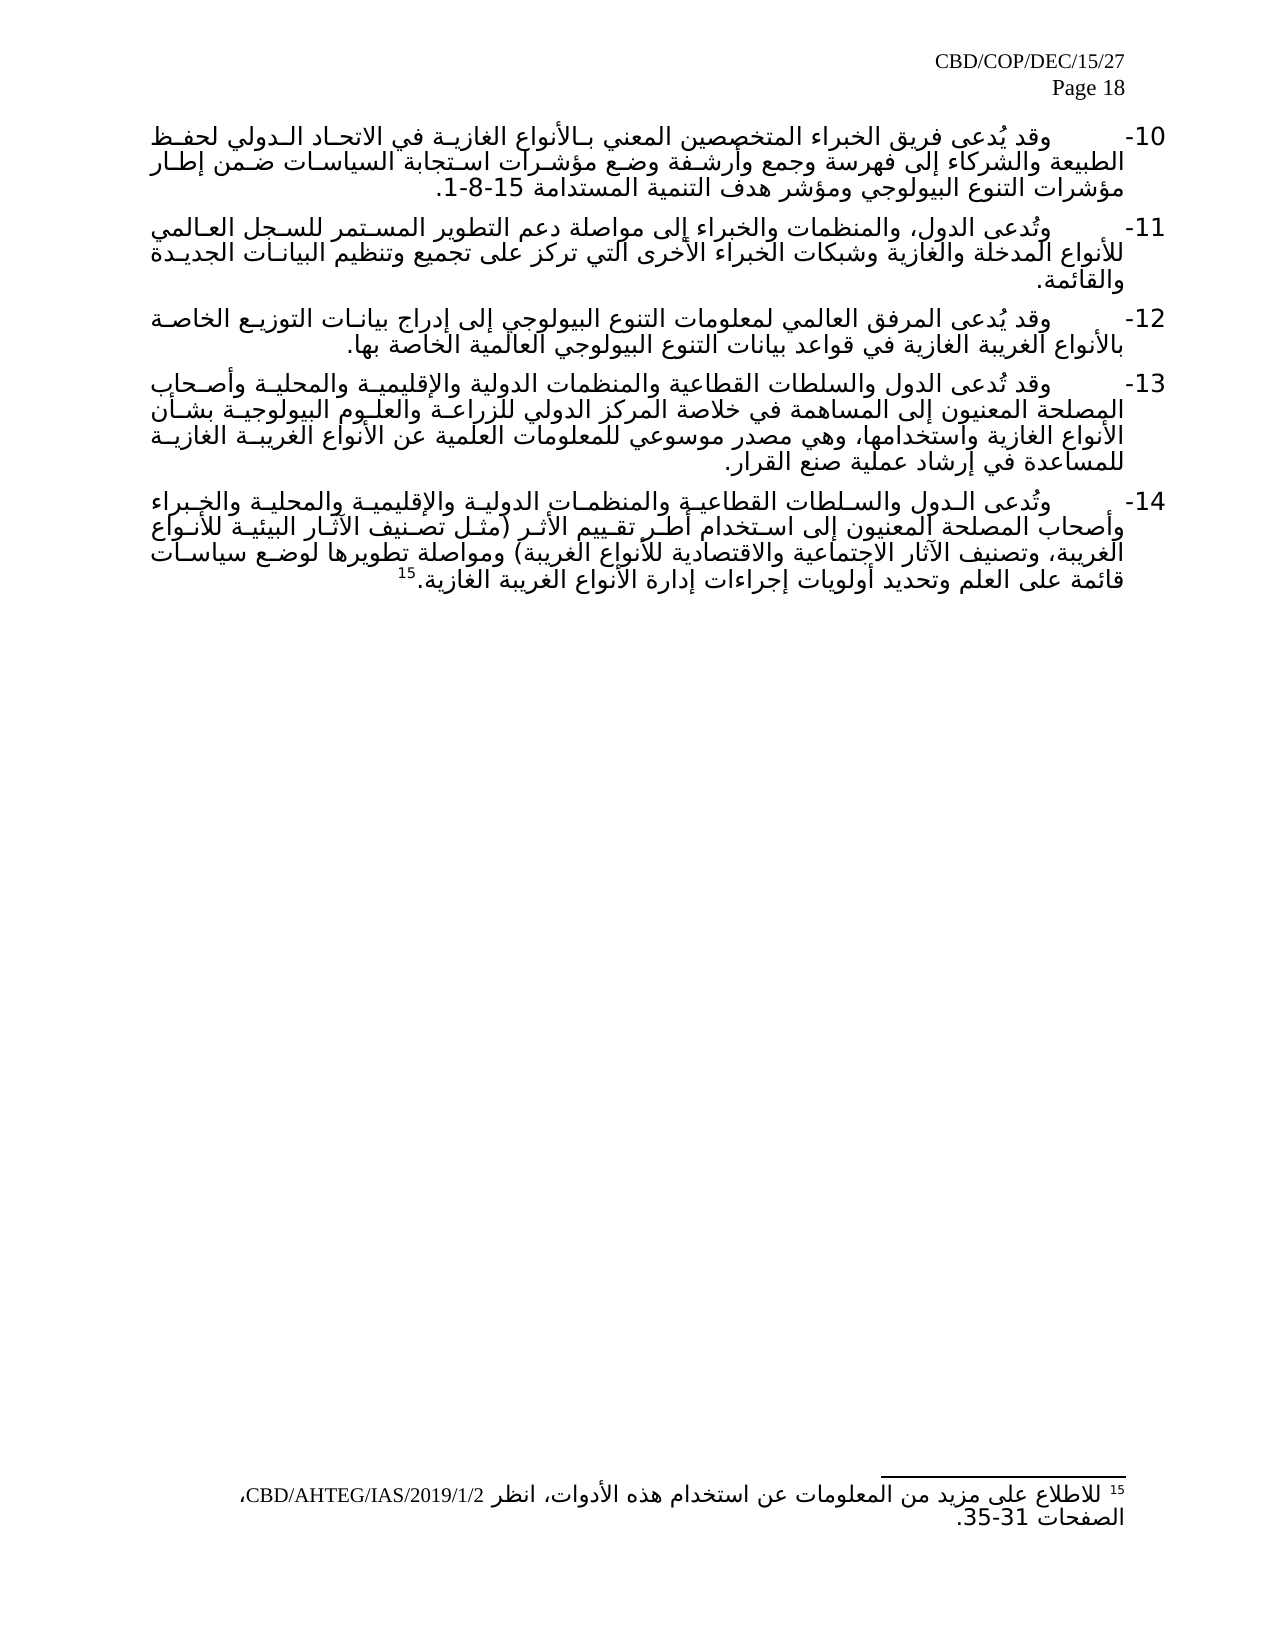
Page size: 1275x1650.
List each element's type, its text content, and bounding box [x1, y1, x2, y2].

list وقد يُدعى المرفق العالمي لمعلومات التنوع البيولوجي إلى إدراج بيانات التوزيع الخاصة بالأنواع الغريبة الغازية في قواعد بيانات التنوع البيولوجي العالمية الخاصة بها. [150, 307, 1125, 359]
list وتُدعى الدول، والمنظمات والخبراء إلى مواصلة دعم التطوير المستمر للسجل العالمي للأنواع المدخلة والغازية وشبكات الخبراء الأخرى التي تركز على تجميع وتنظيم البيانات الجديدة والقائمة. [150, 215, 1125, 294]
list وتُدعى الدول والسلطات القطاعية والمنظمات الدولية والإقليمية والمحلية والخبراء وأصحاب المصلحة المعنيون إلى استخدام أطر تقييم الأثر (مثل تصنيف الآثار البيئية للأنواع الغريبة، وتصنيف الآثار الاجتماعية والاقتصادية للأنواع الغريبة) ومواصلة تطويرها لوضع سياسات قائمة على العلم وتحديد أولويات إجراءات إدارة الأنواع الغريبة الغازية. [150, 489, 1125, 594]
list وقد تُدعى الدول والسلطات القطاعية والمنظمات الدولية والإقليمية والمحلية وأصحاب المصلحة المعنيون إلى المساهمة في خلاصة المركز الدولي للزراعة والعلوم البيولوجية بشأن الأنواع الغازية واستخدامها، وهي مصدر موسوعي للمعلومات العلمية عن الأنواع الغريبة الغازية للمساعدة في إرشاد عملية صنع القرار. [150, 372, 1125, 477]
list وقد يُدعى فريق الخبراء المتخصصين المعني بالأنواع الغازية في الاتحاد الدولي لحفظ الطبيعة والشركاء إلى فهرسة وجمع وأرشفة وضع مؤشرات استجابة السياسات ضمن إطار مؤشرات التنوع البيولوجي ومؤشر هدف التنمية المستدامة 15-8-1. [150, 124, 1125, 203]
